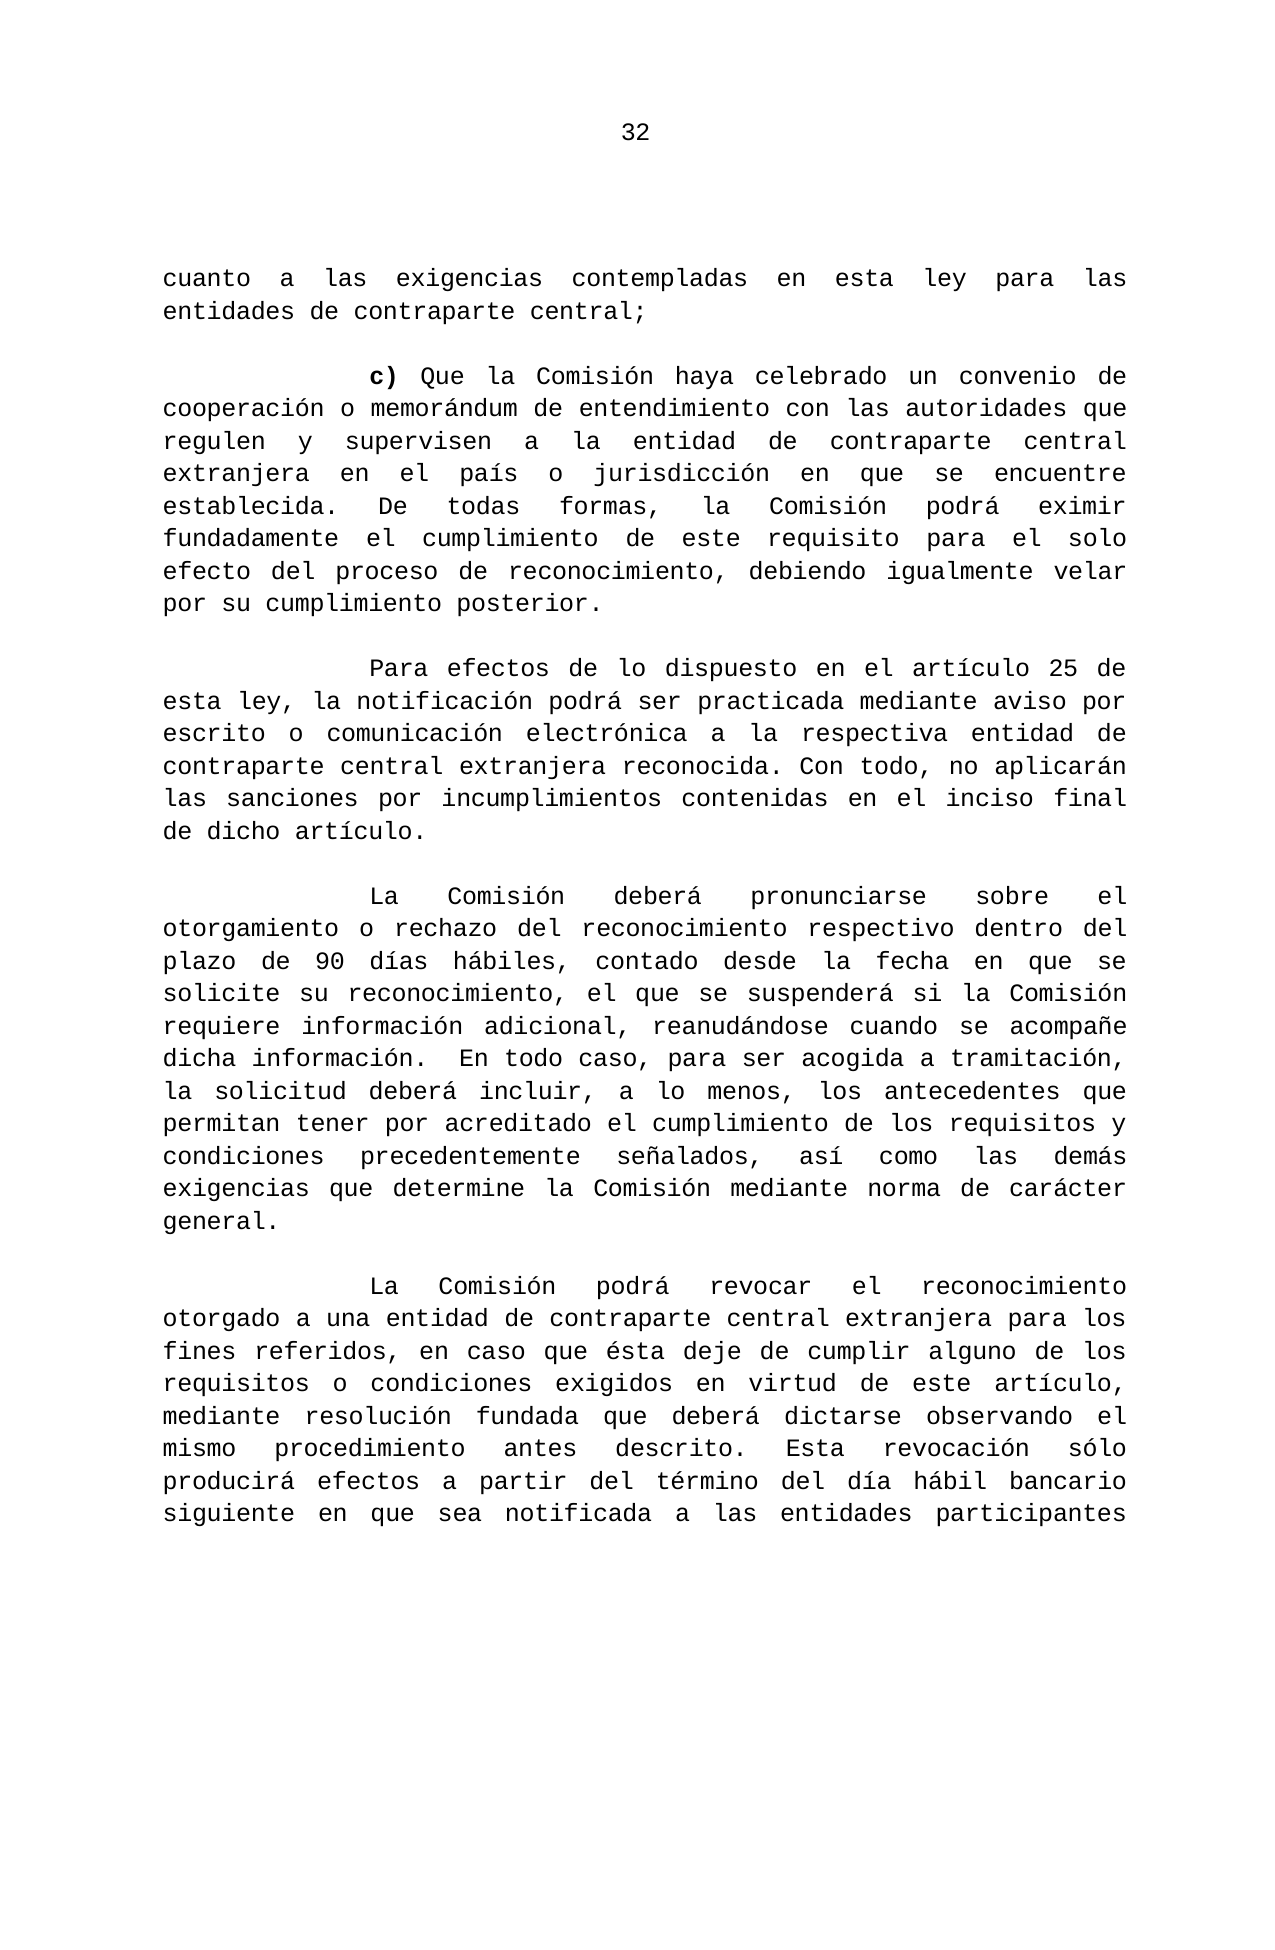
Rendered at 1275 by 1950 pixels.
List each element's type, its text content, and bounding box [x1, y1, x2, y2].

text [162, 1273, 1127, 1529]
text Para efectos de lo dispuesto en el artículo 25 de esta ley, la notificación podrá ser practicada mediante aviso por escrito o comunicación electrónica a la respectiva entidad de contraparte central extranjera reconocida. Con todo, no aplicarán las sanciones por incumplimientos contenidas en el inciso final de dicho artículo. [162, 656, 1127, 847]
text La Comisión deberá pronunciarse sobre el otorgamiento o rechazo del reconocimiento respectivo dentro del plazo de 90 días hábiles, contado desde la fecha en que se solicite su reconocimiento, el que se suspenderá si la Comisión requiere información adicional, reanudándose cuando se acompañe dicha información. En todo caso, para ser acogida a tramitación, la solicitud deberá incluir, a lo menos, los antecedentes que permitan tener por acreditado el cumplimiento de los requisitos y condiciones precedentemente señalados, así como las demás exigencias que determine la Comisión mediante norma de carácter general. [162, 883, 1127, 1237]
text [162, 266, 1127, 327]
text c) Que la Comisión haya celebrado un convenio de cooperación o memorándum de entendimiento con las autoridades que regulen y supervisen a la entidad de contraparte central extranjera en el país o jurisdicción en que se encuentre establecida. De todas formas, la Comisión podrá eximir fundadamente el cumplimiento de este requisito para el solo efecto del proceso de reconocimiento, debiendo igualmente velar por su cumplimiento posterior. [162, 363, 1127, 619]
